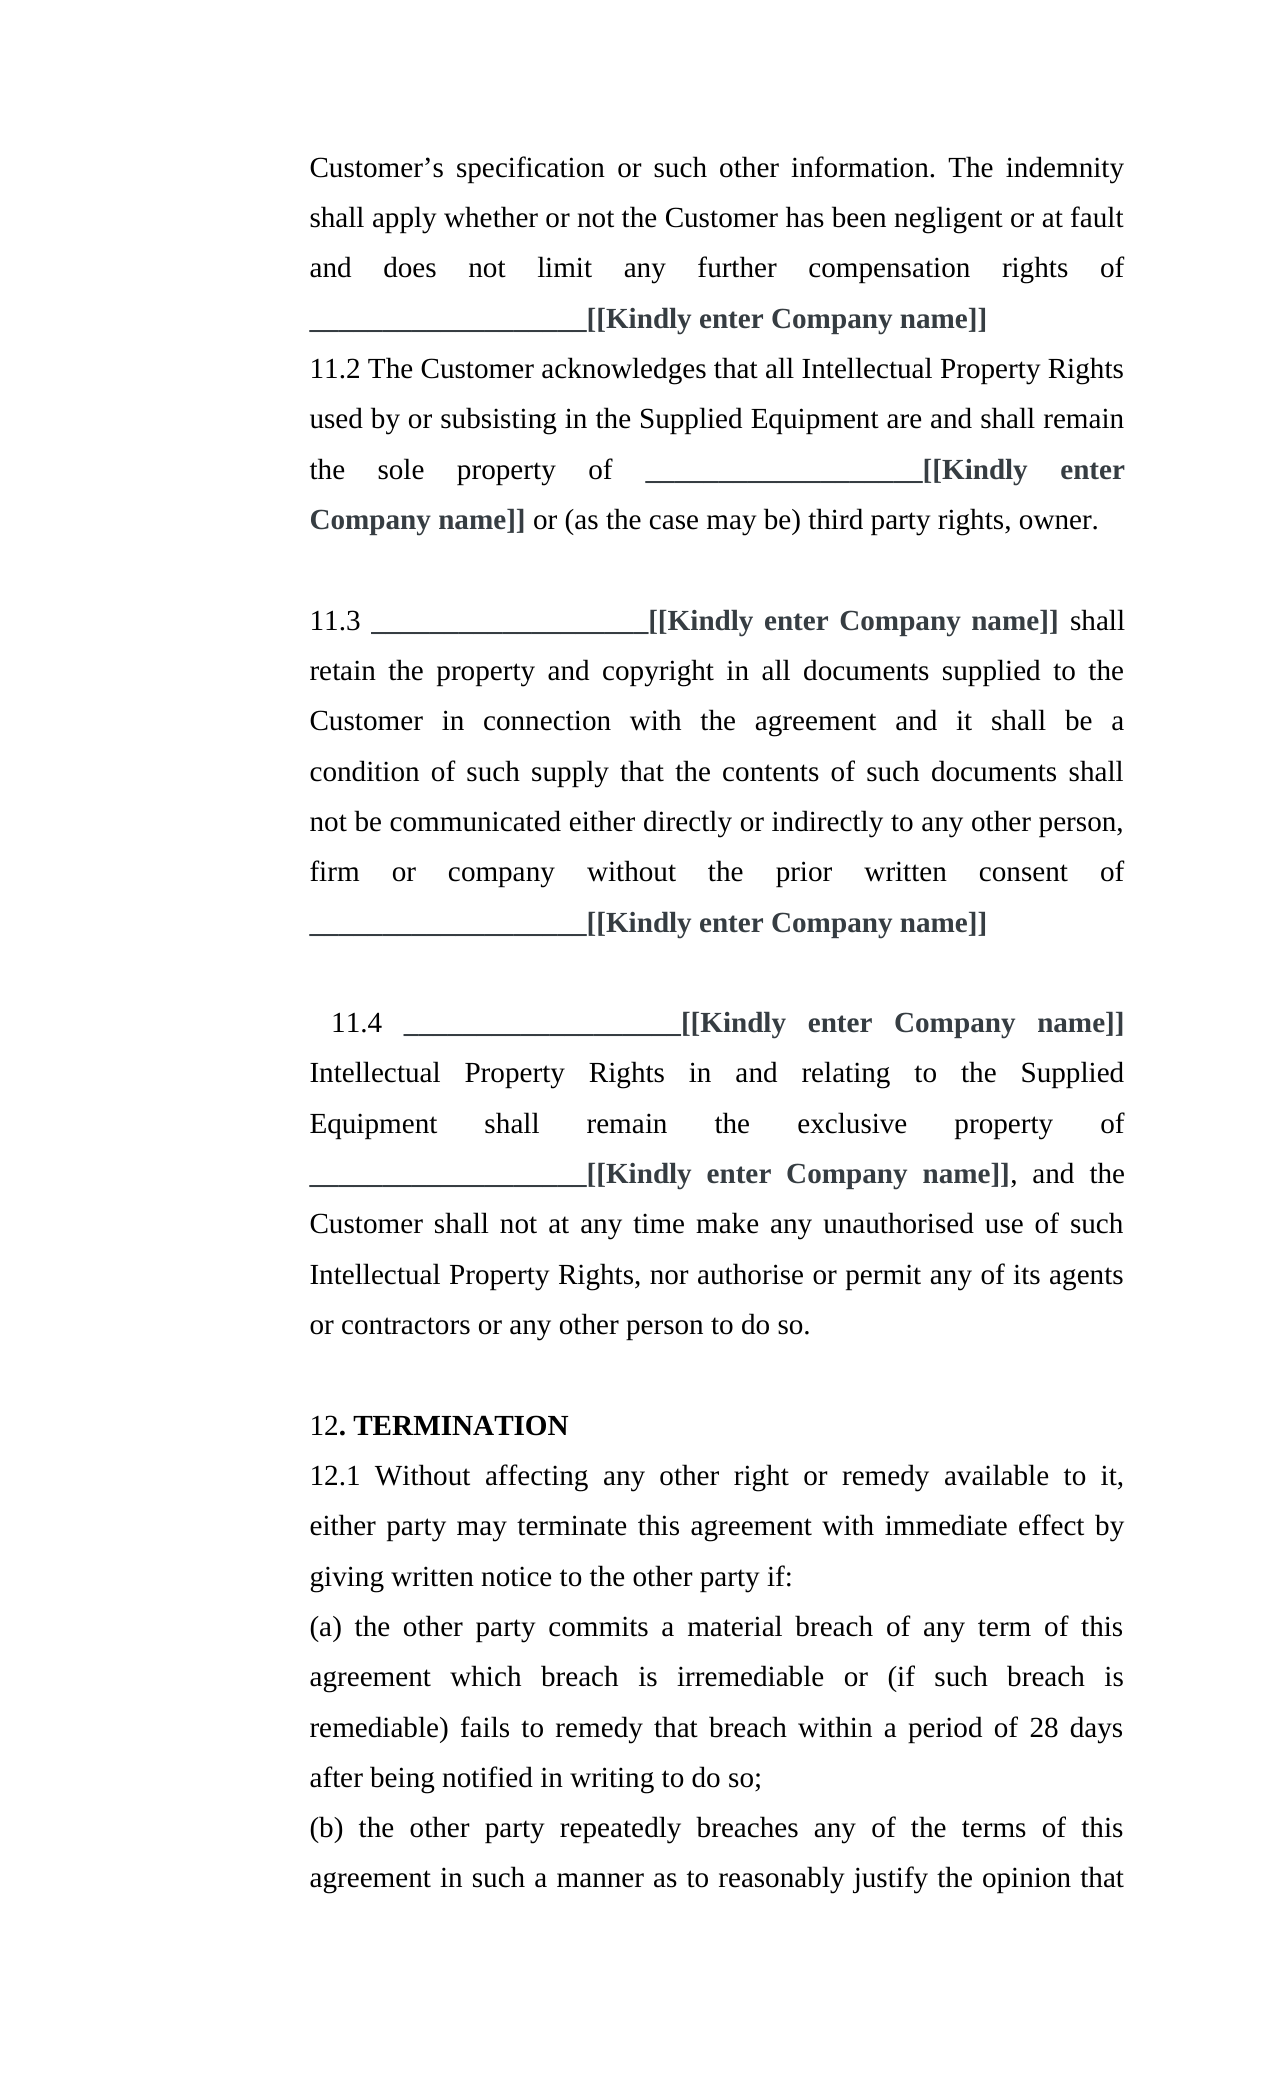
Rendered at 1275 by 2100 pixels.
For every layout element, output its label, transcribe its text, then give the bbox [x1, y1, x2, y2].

list 11.2 The Customer acknowledges that all Intellectual Property Rights used by or subsisting in the Supplied Equipment are and shall remain the sole property of ___________________[[Kindly enter Company name]] or (as the case may be) third party rights, owner. [309, 351, 1125, 536]
list 12.1 Without affecting any other right or remedy available to it, either party may terminate this agreement with immediate effect by giving written notice to the other party if: [309, 1458, 1125, 1592]
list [309, 150, 1125, 334]
list 12. TERMINATION [309, 1408, 1125, 1441]
list 11.4 ___________________[[Kindly enter Company name]] Intellectual Property Rights in and relating to the Supplied Equipment shall remain the exclusive property of ___________________[[Kindly enter Company name]], and the Customer shall not at any time make any unauthorised use of such Intellectual Property Rights, nor authorise or permit any of its agents or contractors or any other person to do so. [309, 1005, 1125, 1341]
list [309, 1810, 1125, 1894]
list 11.3 ___________________[[Kindly enter Company name]] shall retain the property and copyright in all documents supplied to the Customer in connection with the agreement and it shall be a condition of such supply that the contents of such documents shall not be communicated either directly or indirectly to any other person, firm or company without the prior written consent of ___________________[[Kindly enter Company name]] [309, 603, 1125, 938]
list (a) the other party commits a material breach of any term of this agreement which breach is irremediable or (if such breach is remediable) fails to remedy that breach within a period of 28 days after being notified in writing to do so; [309, 1609, 1125, 1793]
